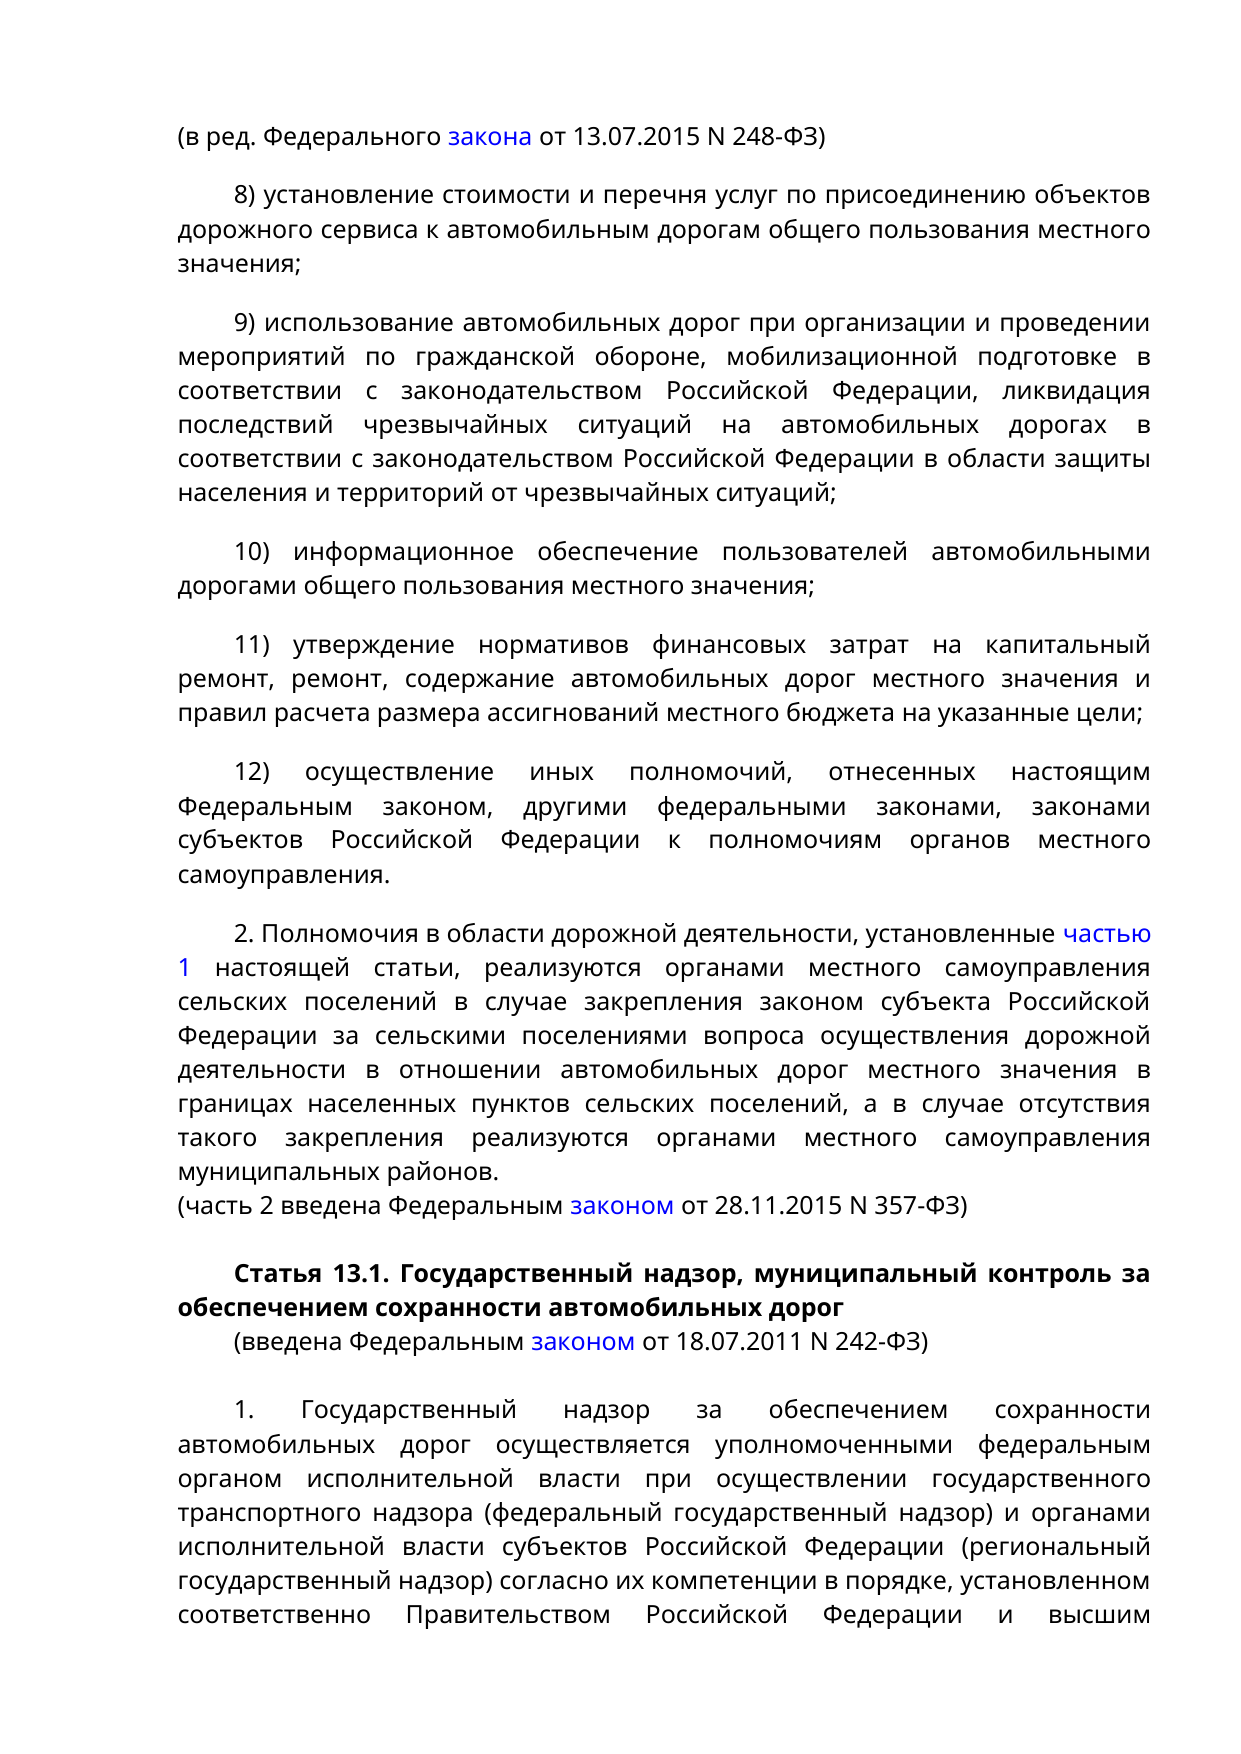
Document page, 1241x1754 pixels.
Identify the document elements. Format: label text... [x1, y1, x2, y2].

text 9) использование автомобильных дорог при организации и проведении мероприятий по гражданской обороне, мобилизационной подготовке в соответствии с законодательством Российской Федерации, ликвидация последствий чрезвычайных ситуаций на автомобильных дорогах в соответствии с законодательством Российской Федерации в области защиты населения и территорий от чрезвычайных ситуаций; [177, 304, 1152, 509]
text (часть 2 введена Федеральным законом от 28.11.2015 N 357-ФЗ) [177, 1188, 1152, 1222]
text 10) информационное обеспечение пользователей автомобильными дорогами общего пользования местного значения; [177, 534, 1152, 602]
text 12) осуществление иных полномочий, отнесенных настоящим Федеральным законом, другими федеральными законами, законами субъектов Российской Федерации к полномочиям органов местного самоуправления. [177, 754, 1152, 890]
text (введена Федеральным законом от 18.07.2011 N 242-ФЗ) [177, 1324, 1152, 1358]
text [177, 1392, 1152, 1631]
text 11) утверждение нормативов финансовых затрат на капитальный ремонт, ремонт, содержание автомобильных дорог местного значения и правил расчета размера ассигнований местного бюджета на указанные цели; [177, 627, 1152, 729]
text 2. Полномочия в области дорожной деятельности, установленные частью 1 настоящей статьи, реализуются органами местного самоуправления сельских поселений в случае закрепления законом субъекта Российской Федерации за сельскими поселениями вопроса осуществления дорожной деятельности в отношении автомобильных дорог местного значения в границах населенных пунктов сельских поселений, а в случае отсутствия такого закрепления реализуются органами местного самоуправления муниципальных районов. [177, 915, 1152, 1188]
text (в ред. Федерального закона от 13.07.2015 N 248-ФЗ) [177, 118, 1152, 152]
title Статья 13.1. Государственный надзор, муниципальный контроль за обеспечением сохранности автомобильных дорог [177, 1256, 1152, 1324]
text 8) установление стоимости и перечня услуг по присоединению объектов дорожного сервиса к автомобильным дорогам общего пользования местного значения; [177, 177, 1152, 279]
